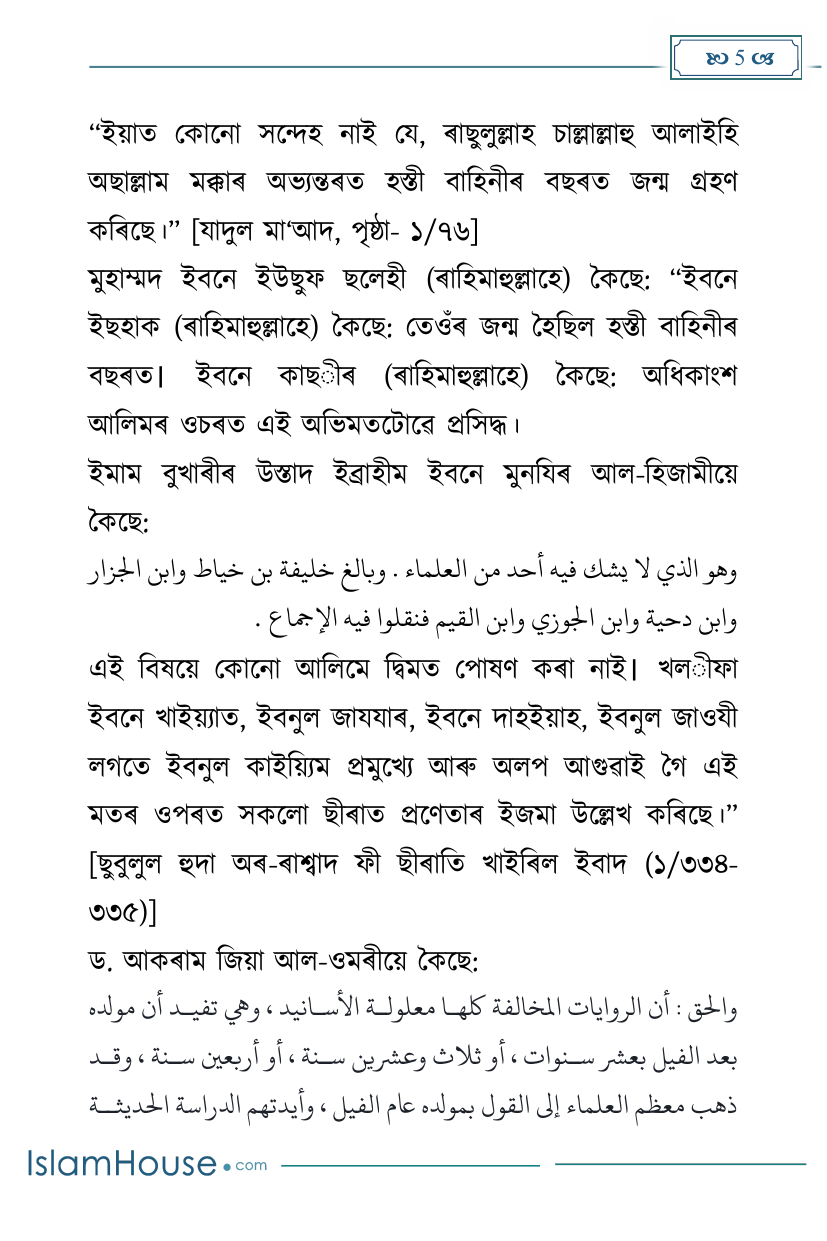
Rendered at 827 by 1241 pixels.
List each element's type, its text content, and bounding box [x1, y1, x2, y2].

picture [20, 1145, 541, 1182]
text এই বিষয়ে কোনো আলিমে দ্বিমত পোষণ কৰা নাই। খলীফা ইবনে খাইয়্যাত, ইবনুল জাযযাৰ, ইবনে দাহইয়াহ, ইবনুল জাওযী লগতে ইবনুল কাইয়্যিম প্ৰমুখ্যে আৰু অলপ আগুৱাই গৈ এই মতৰ ওপৰত সকলো ছীৰাত প্ৰণেতাৰ ইজমা উল্লেখ কৰিছে।” [ছুবুলুল হুদা অৰ-ৰাশ্বাদ ফী ছীৰাতি খাইৰিল ইবাদ (১/৩৩৪-৩৩৫)] [89, 643, 738, 934]
text ইমাম বুখাৰীৰ উস্তাদ ইব্ৰাহীম ইবনে মুনযিৰ আল-হিজামীয়ে কৈছে: [89, 447, 738, 544]
text ড. আকৰাম জিয়া আল-ওমৰীয়ে কৈছে: [89, 934, 738, 983]
text وهو الذي لا يشك فيه أحد من العلماء . وبالغ خليفة بن خياط وابن الجزار وابن دحية وابن الجوزي وابن القيم فنقلوا فيه الإجماع . [89, 544, 738, 643]
text “ইয়াত কোনো সন্দেহ নাই যে, ৰাছুলুল্লাহ চাল্লাল্লাহু আলাইহি অছাল্লাম মক্কাৰ অভ্যন্তৰত হস্তী বাহিনীৰ বছৰত জন্ম গ্ৰহণ কৰিছে।” [যাদুল মা‘আদ, পৃষ্ঠা- ১/৭৬] [89, 107, 738, 253]
text মুহাম্মদ ইবনে ইউছুফ ছলেহী (ৰাহিমাহুল্লাহে) কৈছে: “ইবনে ইছহাক (ৰাহিমাহুল্লাহে) কৈছে: তেওঁৰ জন্ম হৈছিল হস্তী বাহিনীৰ বছৰত। ইবনে কাছীৰ (ৰাহিমাহুল্লাহে) কৈছে: অধিকাংশ আলিমৰ ওচৰত এই অভিমতটোৱে প্ৰসিদ্ধ। [89, 253, 738, 447]
picture [548, 1144, 807, 1181]
